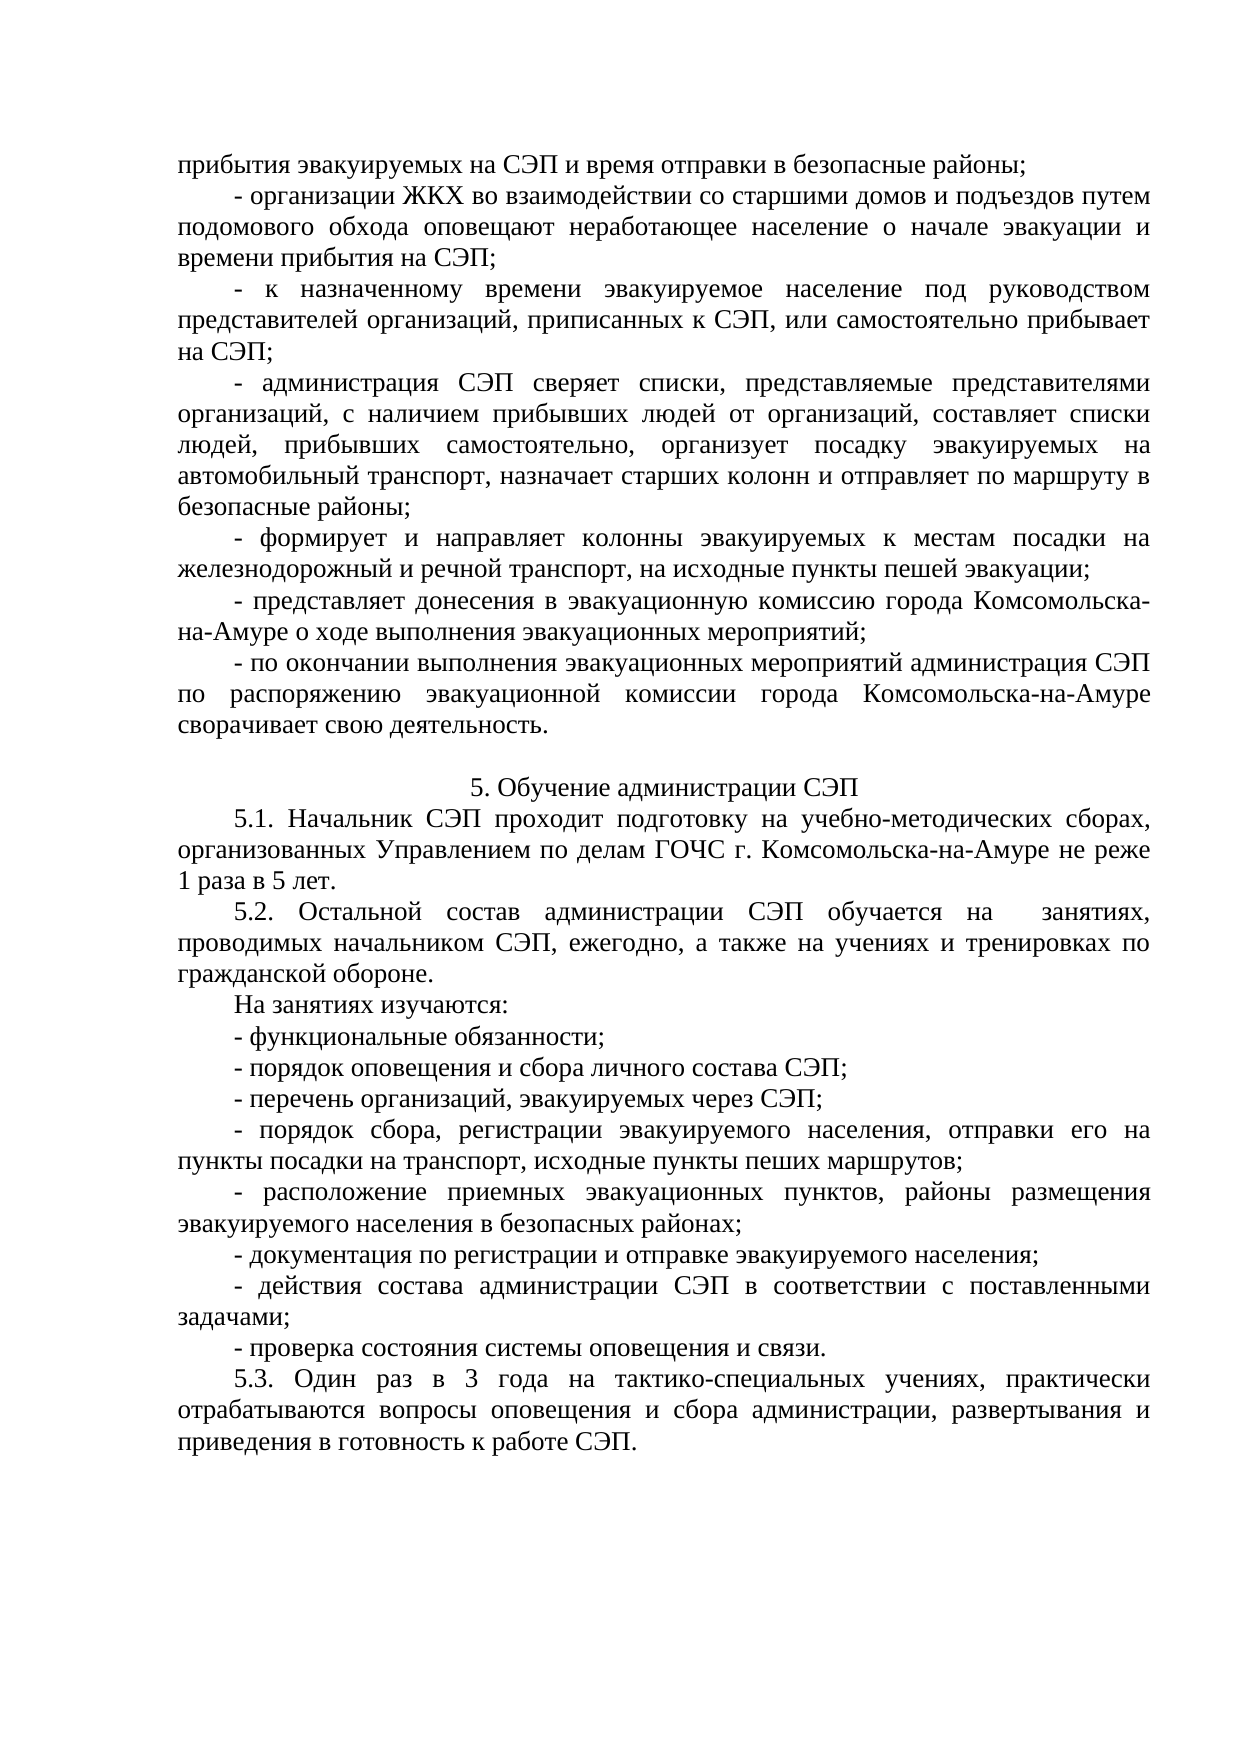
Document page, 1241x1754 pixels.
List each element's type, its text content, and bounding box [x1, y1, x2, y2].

text - расположение приемных эвакуационных пунктов, районы размещения эвакуируемого населения в безопасных районах; [177, 1176, 1152, 1238]
text - проверка состояния системы оповещения и связи. [177, 1331, 1152, 1362]
text - перечень организаций, эвакуируемых через СЭП; [177, 1082, 1152, 1113]
text - функциональные обязанности; [177, 1020, 1152, 1051]
text - к назначенному времени эвакуируемое население под руководством представителей организаций, приписанных к СЭП, или самостоятельно прибывает на СЭП; [177, 272, 1152, 366]
text - администрация СЭП сверяет списки, представляемые представителями организаций, с наличием прибывших людей от организаций, составляет списки людей, прибывших самостоятельно, организует посадку эвакуируемых на автомобильный транспорт, назначает старших колонн и отправляет по маршруту в безопасные районы; [177, 366, 1152, 521]
text - документация по регистрации и отправке эвакуируемого населения; [177, 1238, 1152, 1269]
text 5.3. Один раз в 3 года на тактико-специальных учениях, практически отрабатываются вопросы оповещения и сбора администрации, развертывания и приведения в готовность к работе СЭП. [177, 1362, 1152, 1456]
text - порядок оповещения и сбора личного состава СЭП; [177, 1051, 1152, 1082]
text 5.1. Начальник СЭП проходит подготовку на учебно-методических сборах, организованных Управлением по делам ГОЧС г. Комсомольска-на-Амуре не реже 1 раза в 5 лет. [177, 802, 1152, 895]
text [177, 148, 1152, 179]
text - формирует и направляет колонны эвакуируемых к местам посадки на железнодорожный и речной транспорт, на исходные пункты пешей эвакуации; [177, 521, 1152, 584]
text - представляет донесения в эвакуационную комиссию города Комсомольска-на-Амуре о ходе выполнения эвакуационных мероприятий; [177, 584, 1152, 646]
text 5.2. Остальной состав администрации СЭП обучается на занятиях, проводимых начальником СЭП, ежегодно, а также на учениях и тренировках по гражданской обороне. [177, 895, 1152, 989]
text На занятиях изучаются: [177, 989, 1152, 1020]
text - по окончании выполнения эвакуационных мероприятий администрация СЭП по распоряжению эвакуационной комиссии города Комсомольска-на-Амуре сворачивает свою деятельность. [177, 646, 1152, 739]
text - порядок сбора, регистрации эвакуируемого населения, отправки его на пункты посадки на транспорт, исходные пункты пеших маршрутов; [177, 1113, 1152, 1176]
text - организации ЖКХ во взаимодействии со старшими домов и подъездов путем подомового обхода оповещают неработающее население о начале эвакуации и времени прибытия на СЭП; [177, 179, 1152, 272]
text - действия состава администрации СЭП в соответствии с поставленными задачами; [177, 1269, 1152, 1331]
text 5. Обучение администрации СЭП [177, 771, 1152, 802]
